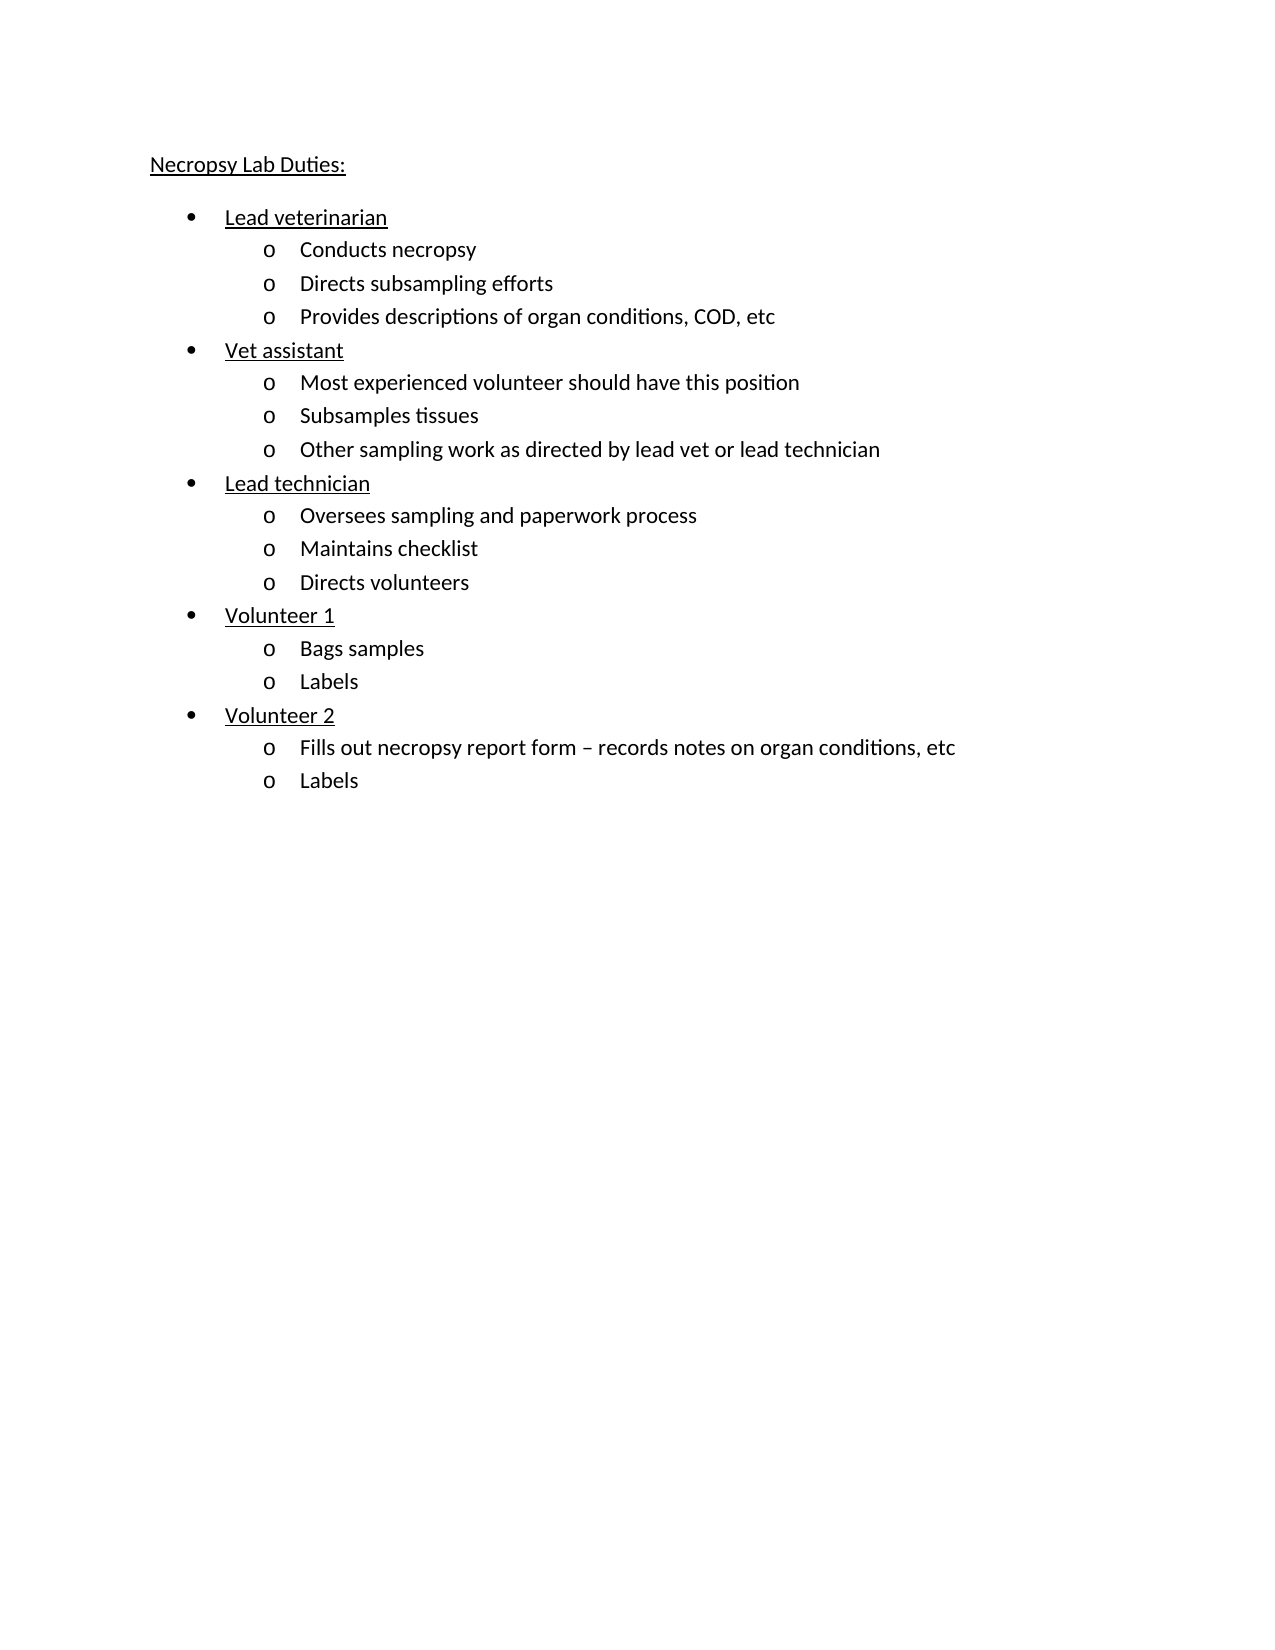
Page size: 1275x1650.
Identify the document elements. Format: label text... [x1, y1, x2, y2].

list Lead technician [187, 469, 1125, 497]
list Other sampling work as directed by lead vet or lead technician [262, 435, 1125, 464]
list Directs subsampling efforts [262, 269, 1125, 298]
list Conducts necropsy [262, 235, 1125, 264]
text Necropsy Lab Duties: [150, 150, 1125, 178]
list Provides descriptions of organ conditions, COD, etc [262, 302, 1125, 331]
list Vet assistant [187, 336, 1125, 364]
list Oversees sampling and paperwork process [262, 501, 1125, 530]
list Lead veterinarian [187, 203, 1125, 231]
list Volunteer 2 [187, 701, 1125, 729]
list Labels [262, 667, 1125, 696]
list Labels [262, 766, 1125, 796]
list Subsamples tissues [262, 402, 1125, 431]
list Fills out necropsy report form – records notes on organ conditions, etc [262, 733, 1125, 762]
list Bags samples [262, 634, 1125, 663]
list Volunteer 1 [187, 601, 1125, 629]
list Most experienced volunteer should have this position [262, 368, 1125, 397]
list Directs volunteers [262, 568, 1125, 597]
list Maintains checklist [262, 534, 1125, 563]
